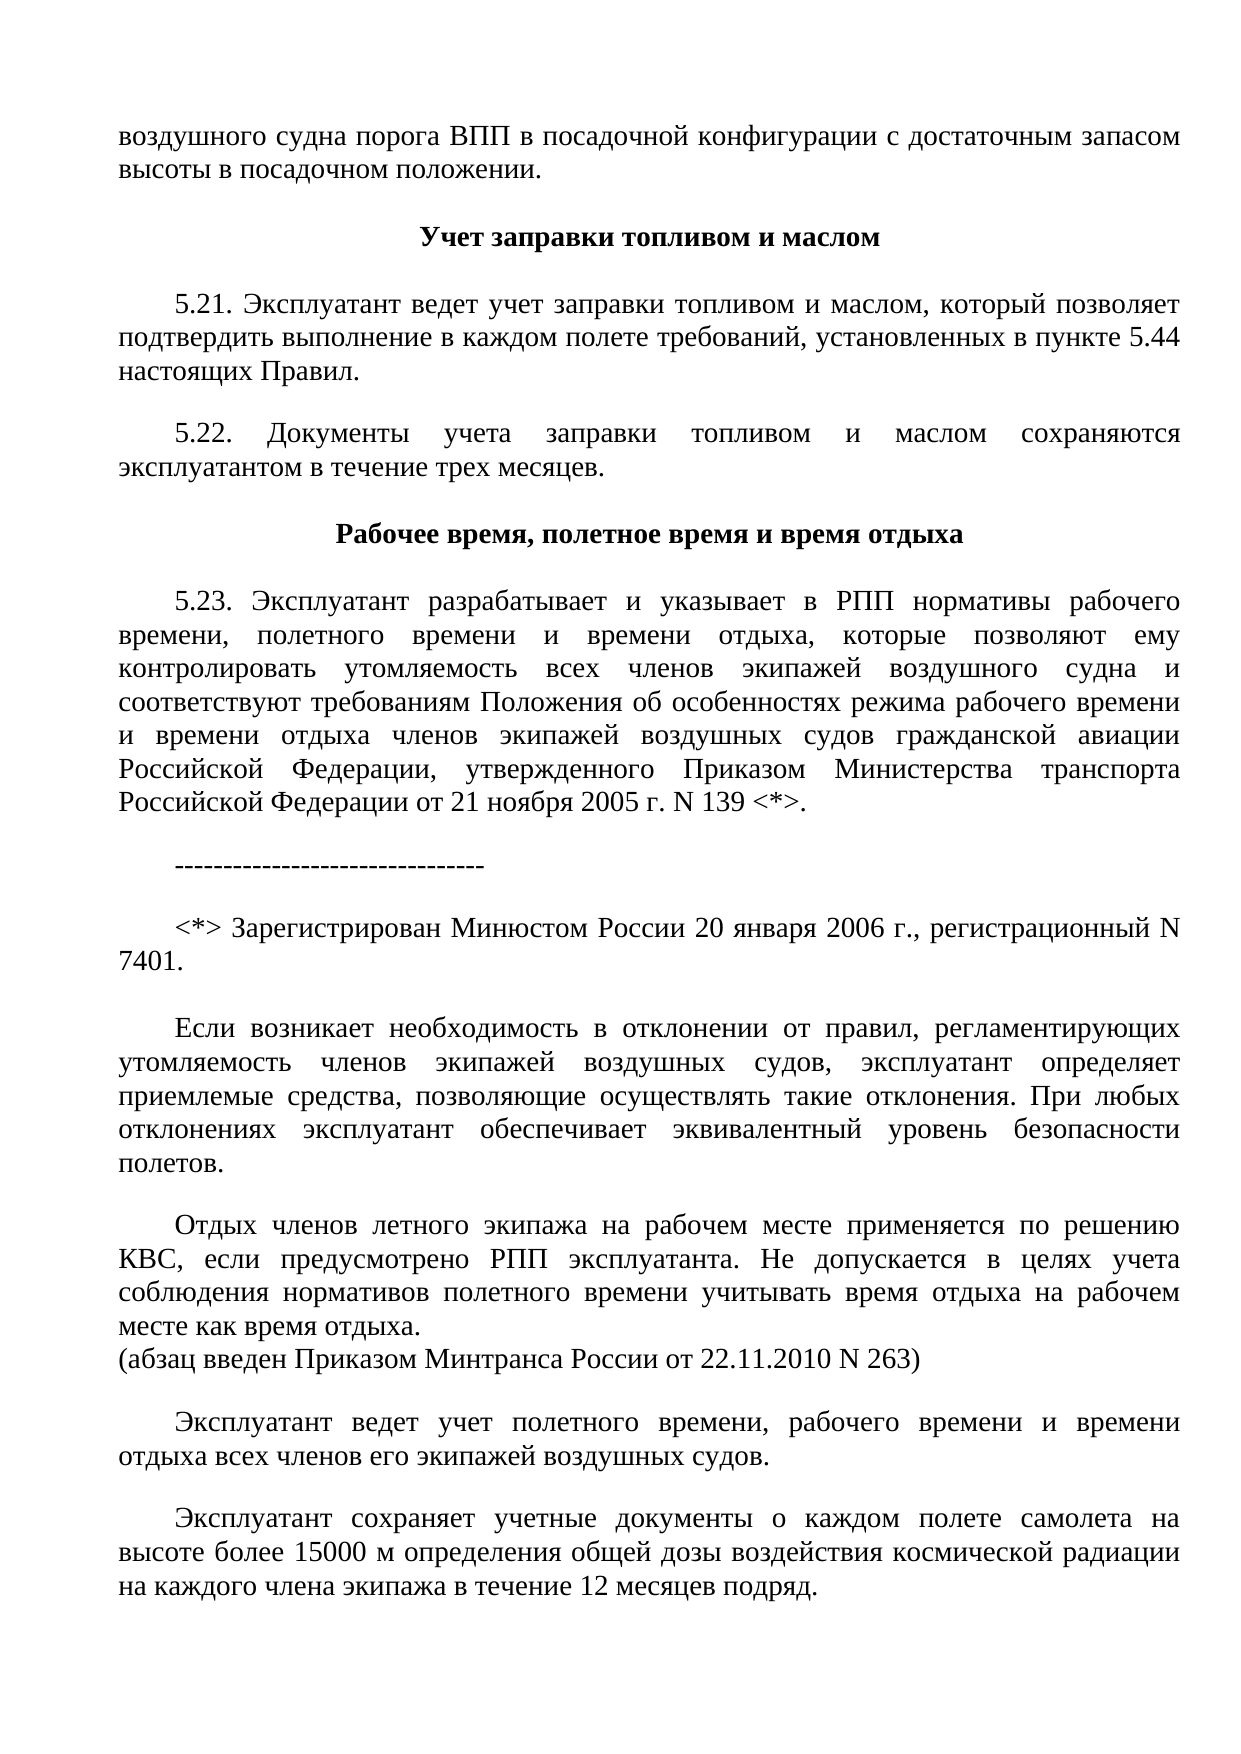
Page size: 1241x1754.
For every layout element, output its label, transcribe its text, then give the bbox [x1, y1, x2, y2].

text 5.21. Эксплуатант ведет учет заправки топливом и маслом, который позволяет подтвердить выполнение в каждом полете требований, установленных в пункте 5.44 настоящих Правил. [118, 286, 1181, 386]
text (абзац введен Приказом Минтранса России от 22.11.2010 N 263) [118, 1342, 1181, 1375]
title Рабочее время, полетное время и время отдыха [118, 516, 1181, 550]
text <*> Зарегистрирован Минюстом России 20 января 2006 г., регистрационный N 7401. [118, 910, 1181, 977]
text Эксплуатант ведет учет полетного времени, рабочего времени и времени отдыха всех членов его экипажей воздушных судов. [118, 1404, 1181, 1471]
text Если возникает необходимость в отклонении от правил, регламентирующих утомляемость членов экипажей воздушных судов, эксплуатант определяет приемлемые средства, позволяющие осуществлять такие отклонения. При любых отклонениях эксплуатант обеспечивает эквивалентный уровень безопасности полетов. [118, 1011, 1181, 1178]
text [118, 118, 1181, 185]
title Учет заправки топливом и маслом [118, 219, 1181, 252]
text Отдых членов летного экипажа на рабочем месте применяется по решению КВС, если предусмотрено РПП эксплуатанта. Не допускается в целях учета соблюдения нормативов полетного времени учитывать время отдыха на рабочем месте как время отдыха. [118, 1207, 1181, 1342]
text Эксплуатант сохраняет учетные документы о каждом полете самолета на высоте более 15000 м определения общей дозы воздействия космической радиации на каждого члена экипажа в течение 12 месяцев подряд. [118, 1501, 1181, 1601]
text 5.22. Документы учета заправки топливом и маслом сохраняются эксплуатантом в течение трех месяцев. [118, 416, 1181, 483]
text 5.23. Эксплуатант разрабатывает и указывает в РПП нормативы рабочего времени, полетного времени и времени отдыха, которые позволяют ему контролировать утомляемость всех членов экипажей воздушного судна и соответствуют требованиям Положения об особенностях режима рабочего времени и времени отдыха членов экипажей воздушных судов гражданской авиации Российской Федерации, утвержденного Приказом Министерства транспорта Российской Федерации от 21 ноября 2005 г. N 139 <*>. [118, 583, 1181, 818]
text -------------------------------- [118, 847, 1181, 881]
